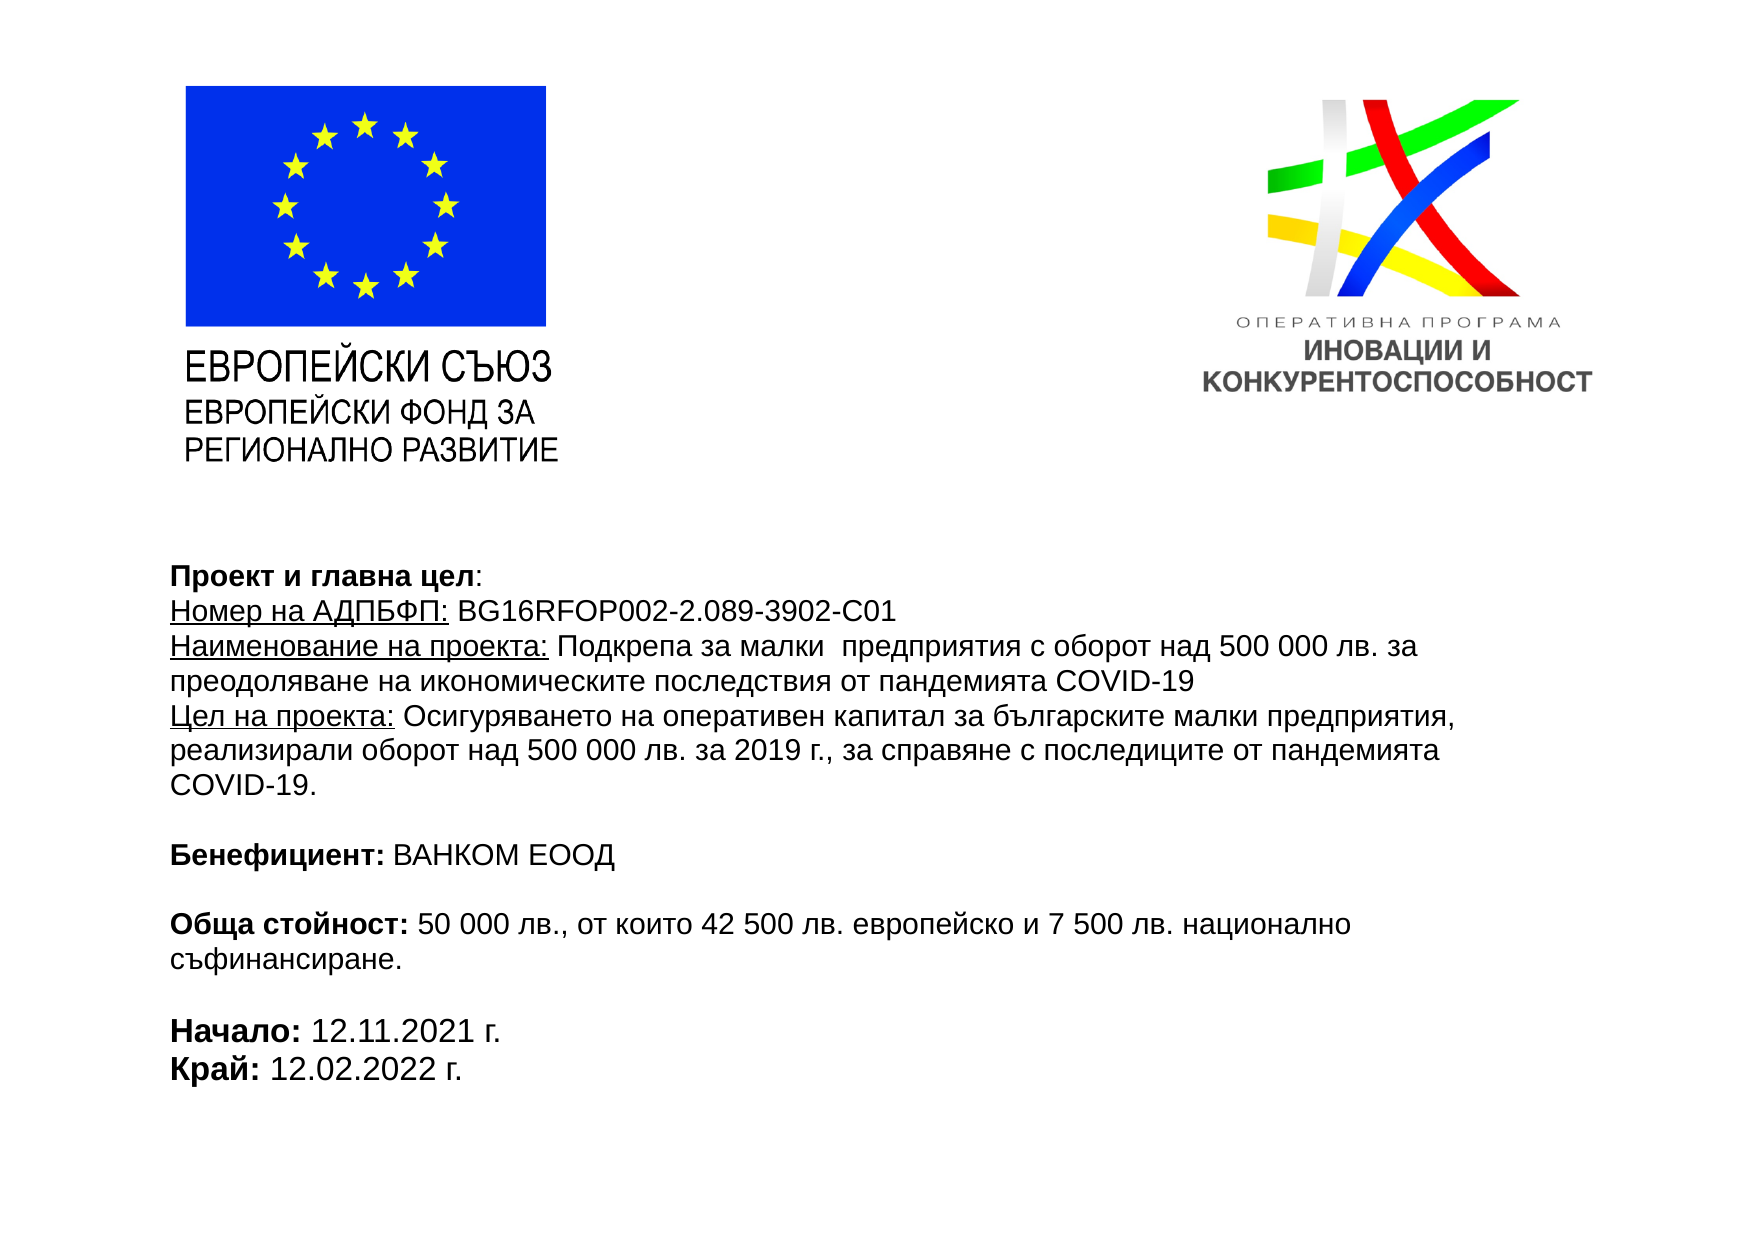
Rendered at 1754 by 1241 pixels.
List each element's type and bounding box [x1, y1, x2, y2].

picture [150, 62, 582, 498]
picture [1178, 48, 1600, 430]
